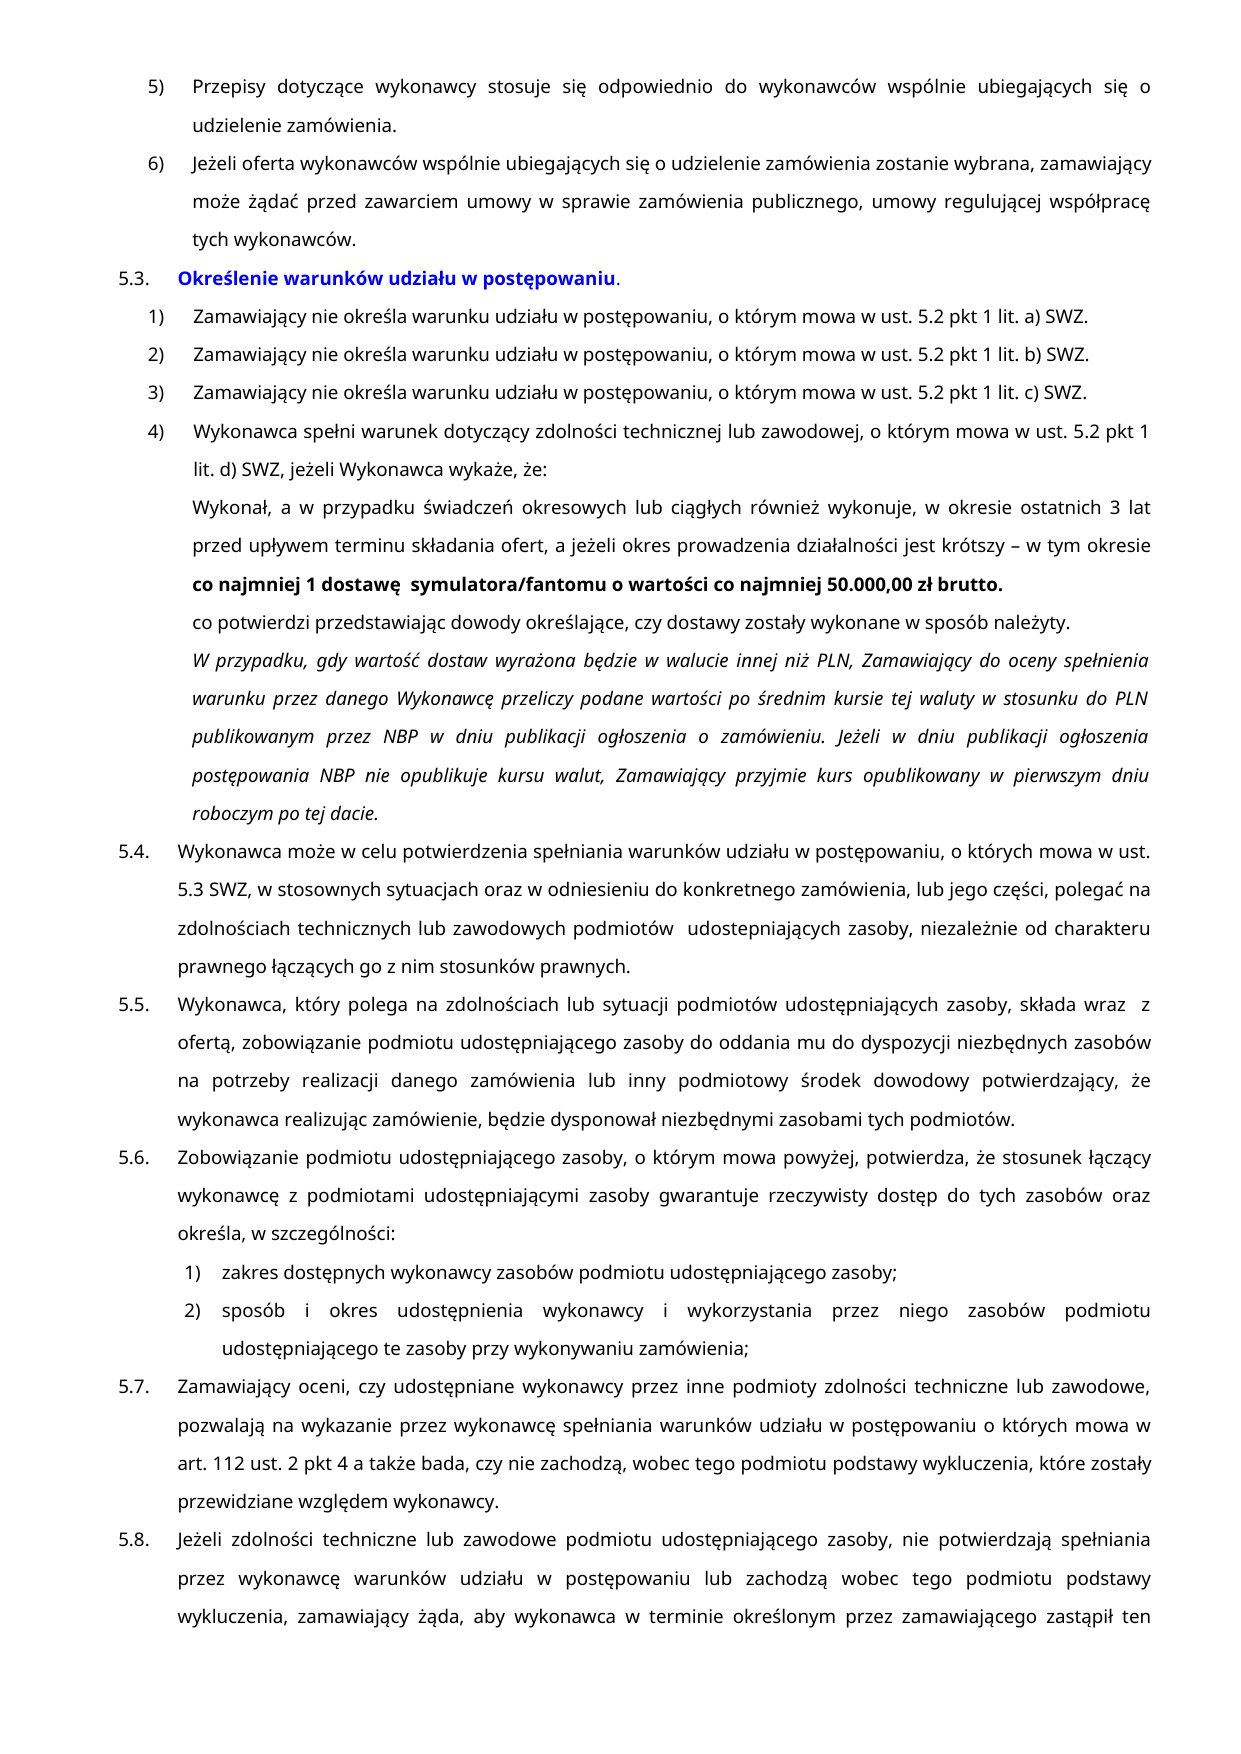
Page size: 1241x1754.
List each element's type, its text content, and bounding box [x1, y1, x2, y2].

list zakres dostępnych wykonawcy zasobów podmiotu udostępniającego zasoby; [184, 1259, 1152, 1284]
list Wykonał, a w przypadku świadczeń okresowych lub ciągłych również wykonuje, w okresie ostatnich 3 lat przed upływem terminu składania ofert, a jeżeli okres prowadzenia działalności jest krótszy – w tym okresie co najmniej 1 dostawę symulatora/fantomu o wartości co najmniej 50.000,00 zł brutto. [192, 494, 1152, 596]
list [118, 1527, 1152, 1628]
list Zamawiający nie określa warunku udziału w postępowaniu, o którym mowa w ust. 5.2 pkt 1 lit. c) SWZ. [148, 380, 1152, 405]
text co potwierdzi przedstawiając dowody określające, czy dostawy zostały wykonane w sposób należyty. [192, 609, 1152, 634]
list Zobowiązanie podmiotu udostępniającego zasoby, o którym mowa powyżej, potwierdza, że stosunek łączący wykonawcę z podmiotami udostępniającymi zasoby gwarantuje rzeczywisty dostęp do tych zasobów oraz określa, w szczególności: [118, 1144, 1152, 1246]
list Jeżeli oferta wykonawców wspólnie ubiegających się o udzielenie zamówienia zostanie wybrana, zamawiający może żądać przed zawarciem umowy w sprawie zamówienia publicznego, umowy regulującej współpracę tych wykonawców. [148, 150, 1152, 252]
list Zamawiający oceni, czy udostępniane wykonawcy przez inne podmioty zdolności techniczne lub zawodowe, pozwalają na wykazanie przez wykonawcę spełniania warunków udziału w postępowaniu o których mowa w art. 112 ust. 2 pkt 4 a także bada, czy nie zachodzą, wobec tego podmiotu podstawy wykluczenia, które zostały przewidziane względem wykonawcy. [118, 1374, 1152, 1514]
text W przypadku, gdy wartość dostaw wyrażona będzie w walucie innej niż PLN, Zamawiający do oceny spełnienia warunku przez danego Wykonawcę przeliczy podane wartości po średnim kursie tej waluty w stosunku do PLN publikowanym przez NBP w dniu publikacji ogłoszenia o zamówieniu. Jeżeli w dniu publikacji ogłoszenia postępowania NBP nie opublikuje kursu walut, Zamawiający przyjmie kurs opublikowany w pierwszym dniu roboczym po tej dacie. [192, 647, 1152, 826]
list sposób i okres udostępnienia wykonawcy i wykorzystania przez niego zasobów podmiotu udostępniającego te zasoby przy wykonywaniu zamówienia; [184, 1297, 1152, 1361]
list Zamawiający nie określa warunku udziału w postępowaniu, o którym mowa w ust. 5.2 pkt 1 lit. b) SWZ. [148, 341, 1152, 367]
list Wykonawca może w celu potwierdzenia spełniania warunków udziału w postępowaniu, o których mowa w ust. 5.3 SWZ, w stosownych sytuacjach oraz w odniesieniu do konkretnego zamówienia, lub jego części, polegać na zdolnościach technicznych lub zawodowych podmiotów udostepniających zasoby, niezależnie od charakteru prawnego łączących go z nim stosunków prawnych. [118, 838, 1152, 979]
list Wykonawca, który polega na zdolnościach lub sytuacji podmiotów udostępniających zasoby, składa wraz z ofertą, zobowiązanie podmiotu udostępniającego zasoby do oddania mu do dyspozycji niezbędnych zasobów na potrzeby realizacji danego zamówienia lub inny podmiotowy środek dowodowy potwierdzający, że wykonawca realizując zamówienie, będzie dysponował niezbędnymi zasobami tych podmiotów. [118, 991, 1152, 1132]
list Określenie warunków udziału w postępowaniu. [118, 265, 1152, 291]
list Wykonawca spełni warunek dotyczący zdolności technicznej lub zawodowej, o którym mowa w ust. 5.2 pkt 1 lit. d) SWZ, jeżeli Wykonawca wykaże, że: [148, 418, 1152, 482]
list Zamawiający nie określa warunku udziału w postępowaniu, o którym mowa w ust. 5.2 pkt 1 lit. a) SWZ. [148, 303, 1152, 329]
list Przepisy dotyczące wykonawcy stosuje się odpowiednio do wykonawców wspólnie ubiegających się o udzielenie zamówienia. [148, 74, 1152, 138]
